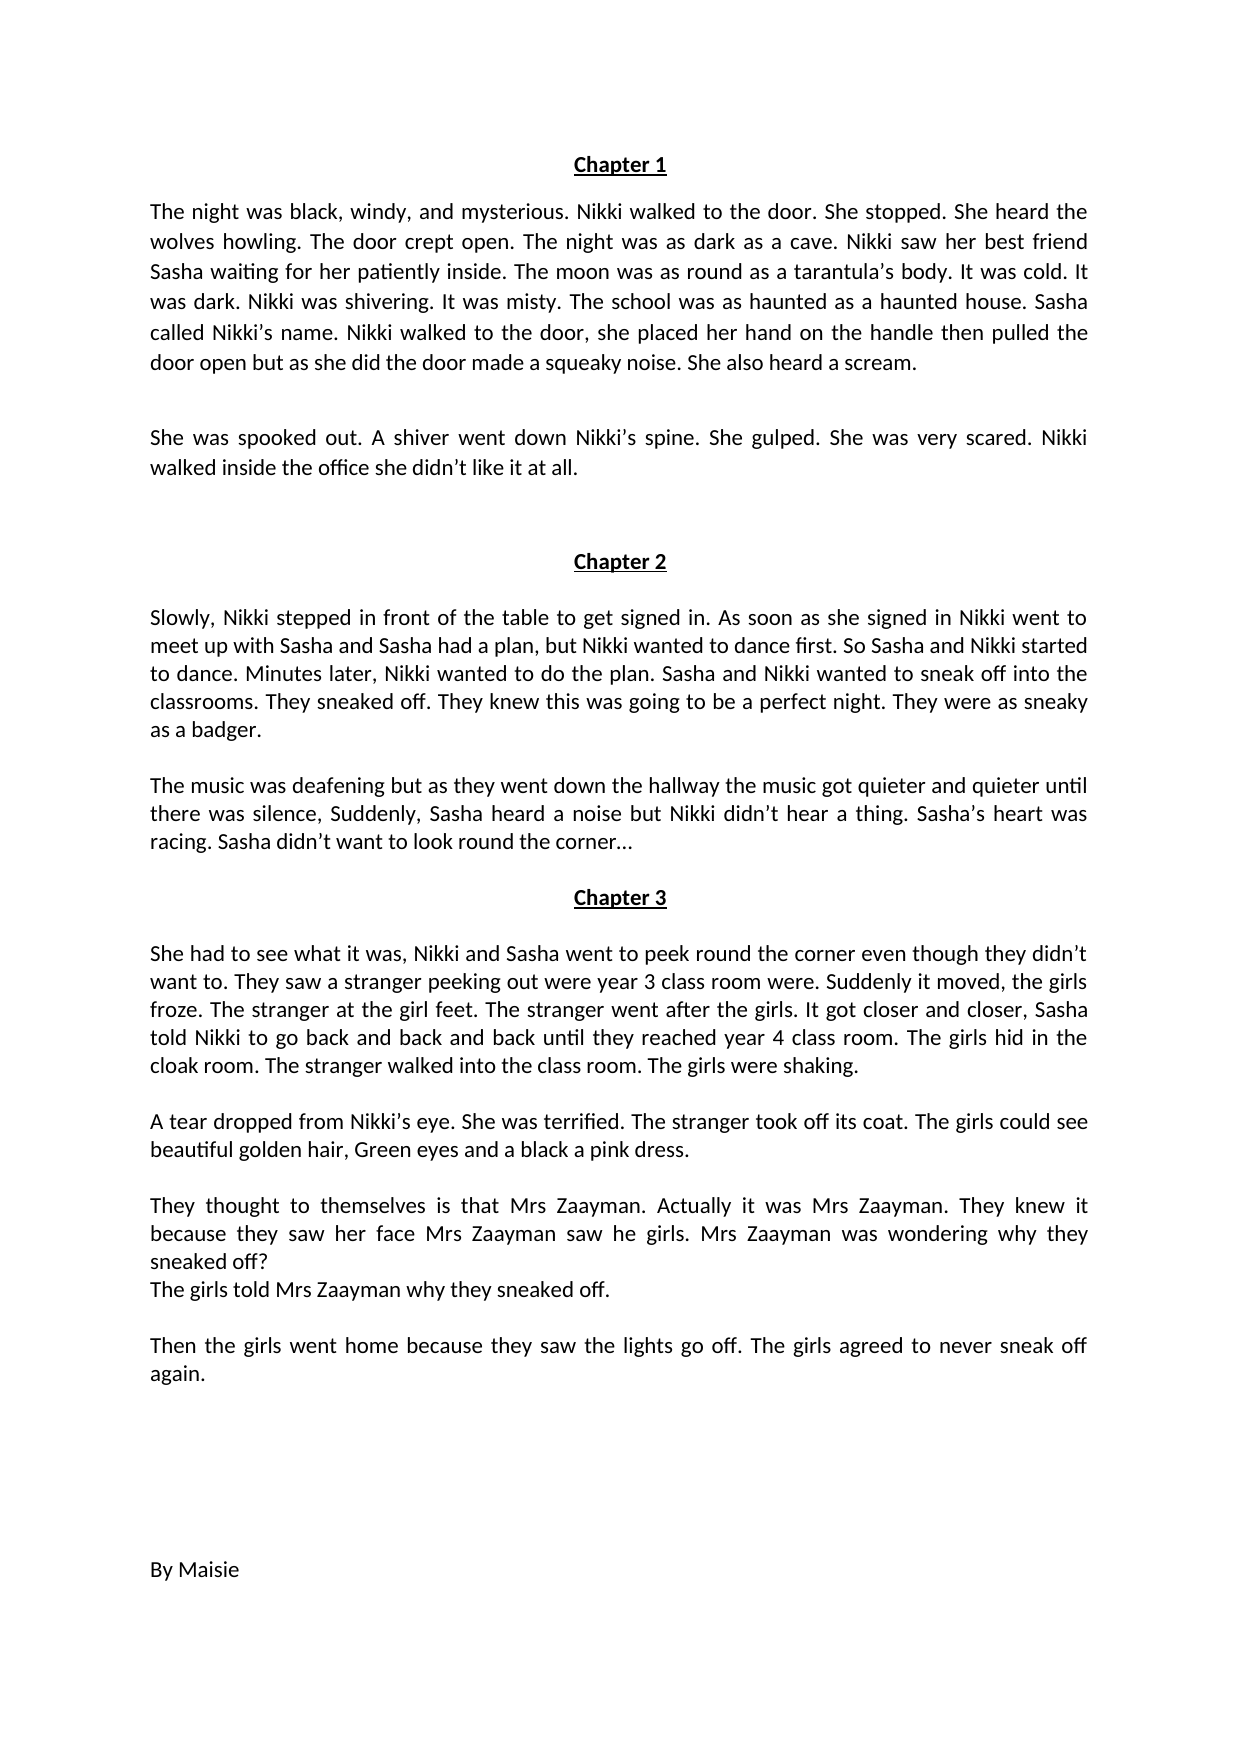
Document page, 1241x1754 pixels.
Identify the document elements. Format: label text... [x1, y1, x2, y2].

text Chapter 3 [150, 883, 1090, 911]
text The music was deafening but as they went down the hallway the music got quieter and quieter until there was silence, Suddenly, Sasha heard a noise but Nikki didn’t hear a thing. Sasha’s heart was racing. Sasha didn’t want to look round the corner… [150, 771, 1090, 855]
text She had to see what it was, Nikki and Sasha went to peek round the corner even though they didn’t want to. They saw a stranger peeking out were year 3 class room were. Suddenly it moved, the girls froze. The stranger at the girl feet. The stranger went after the girls. It got closer and closer, Sasha told Nikki to go back and back and back until they reached year 4 class room. The girls hid in the cloak room. The stranger walked into the class room. The girls were shaking. [150, 939, 1090, 1079]
text Then the girls went home because they saw the lights go off. The girls agreed to never sneak off again. [150, 1331, 1090, 1387]
text Chapter 1 [150, 150, 1090, 178]
text By Maisie [150, 1556, 1090, 1583]
text Chapter 2 [150, 547, 1090, 575]
text The night was black, windy, and mysterious. Nikki walked to the door. She stopped. She heard the wolves howling. The door crept open. The night was as dark as a cave. Nikki saw her best friend Sasha waiting for her patiently inside. The moon was as round as a tarantula’s body. It was cold. It was dark. Nikki was shivering. It was misty. The school was as haunted as a haunted house. Sasha called Nikki’s name. Nikki walked to the door, she placed her hand on the handle then pulled the door open but as she did the door made a squeaky noise. She also heard a scream. [150, 197, 1090, 376]
text They thought to themselves is that Mrs Zaayman. Actually it was Mrs Zaayman. They knew it because they saw her face Mrs Zaayman saw he girls. Mrs Zaayman was wondering why they sneaked off? [150, 1191, 1090, 1275]
text A tear dropped from Nikki’s eye. She was terrified. The stranger took off its coat. The girls could see beautiful golden hair, Green eyes and a black a pink dress. [150, 1107, 1090, 1163]
text Slowly, Nikki stepped in front of the table to get signed in. As soon as she signed in Nikki went to meet up with Sasha and Sasha had a plan, but Nikki wanted to dance first. So Sasha and Nikki started to dance. Minutes later, Nikki wanted to do the plan. Sasha and Nikki wanted to sneak off into the classrooms. They sneaked off. They knew this was going to be a perfect night. They were as sneaky as a badger. [150, 603, 1090, 743]
text She was spooked out. A shiver went down Nikki’s spine. She gulped. She was very scared. Nikki walked inside the office she didn’t like it at all. [150, 423, 1090, 481]
text The girls told Mrs Zaayman why they sneaked off. [150, 1275, 1090, 1303]
